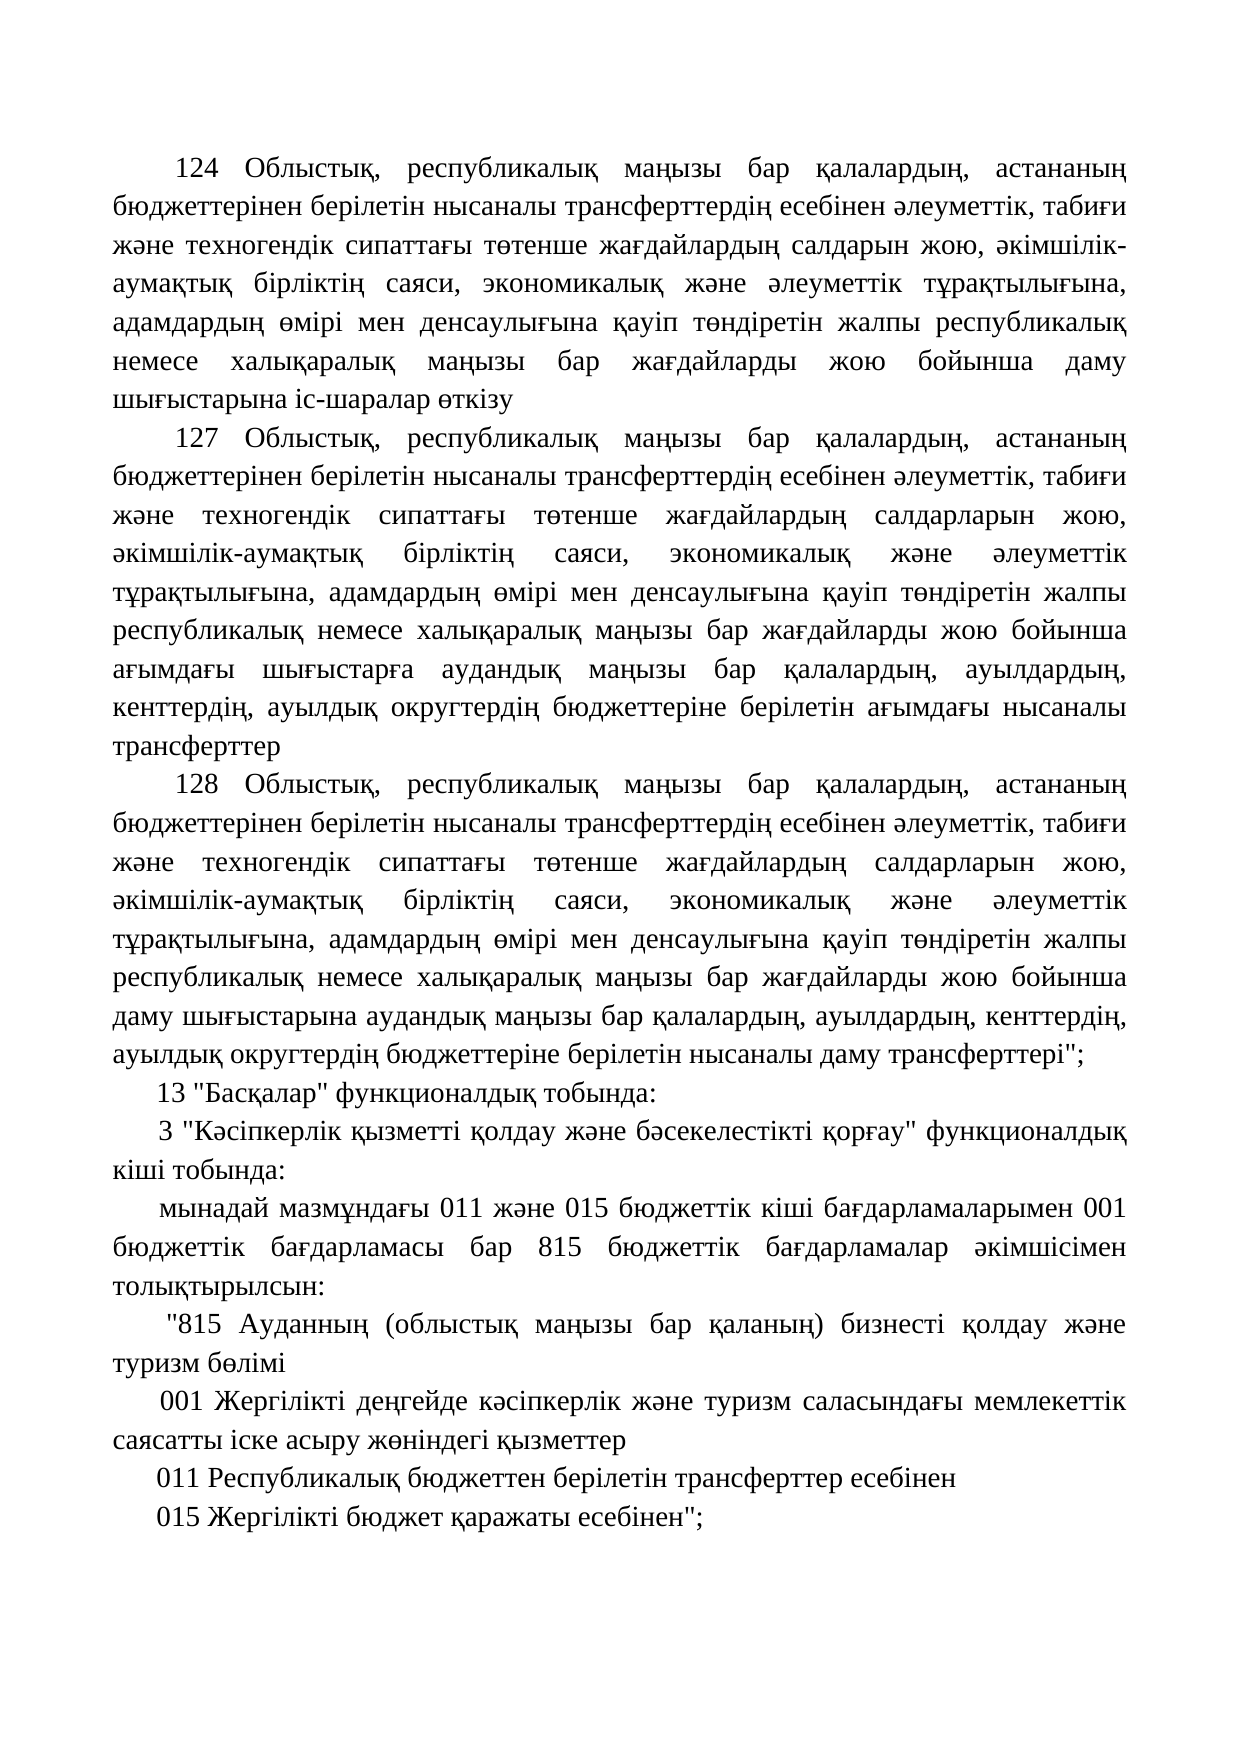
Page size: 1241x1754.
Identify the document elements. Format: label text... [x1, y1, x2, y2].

text мынадай мазмұндағы 011 және 015 бюджеттік кіші бағдарламаларымен 001 бюджеттік бағдарламасы бар 815 бюджеттік бағдарламалар әкімшісімен толықтырылсын: [112, 1191, 1128, 1301]
text 3 "Кәсіпкерлік қызметті қолдау және бәсекелестікті қорғау" функционалдық кіші тобында: [112, 1113, 1128, 1186]
text 001 Жергілікті деңгейде кәсіпкерлік және туризм саласындағы мемлекеттік саясатты іске асыру жөніндегі қызметтер [112, 1383, 1128, 1455]
text 124 Облыстық, республикалық маңызы бар қалалардың, астананың бюджеттерінен берілетін нысаналы трансферттердің есебінен әлеуметтік, табиғи және техногендік сипаттағы төтенше жағдайлардың салдарын жою, әкімшілік-аумақтық бірліктің саяси, экономикалық және әлеуметтік тұрақтылығына, адамдардың өмірі мен денсаулығына қауіп төндіретін жалпы республикалық немесе халықаралық маңызы бар жағдайларды жою бойынша даму шығыстарына іс-шаралар өткізу [112, 150, 1128, 415]
text 015 Жергілікті бюджет қаражаты есебінен"; [112, 1499, 1128, 1532]
text 011 Республикалық бюджеттен берілетін трансферттер есебінен [112, 1460, 1128, 1494]
text "815 Ауданның (облыстық маңызы бар қаланың) бизнесті қолдау және туризм бөлімі [112, 1306, 1128, 1378]
text 128 Облыстық, республикалық маңызы бар қалалардың, астананың бюджеттерінен берілетін нысаналы трансферттердің есебінен әлеуметтік, табиғи және техногендік сипаттағы төтенше жағдайлардың салдарларын жою, әкімшілік-аумақтық бірліктің саяси, экономикалық және әлеуметтік тұрақтылығына, адамдардың өмірі мен денсаулығына қауіп төндіретін жалпы республикалық немесе халықаралық маңызы бар жағдайларды жою бойынша даму шығыстарына аудандық маңызы бар қалалардың, ауылдардың, кенттердің, ауылдық округтердің бюджеттеріне берілетін нысаналы даму трансферттері"; [112, 767, 1128, 1070]
text 13 "Басқалар" функционалдық тобында: [112, 1075, 1128, 1108]
text 127 Облыстық, республикалық маңызы бар қалалардың, астананың бюджеттерінен берілетін нысаналы трансферттердің есебінен әлеуметтік, табиғи және техногендік сипаттағы төтенше жағдайлардың салдарларын жою, әкімшілік-аумақтық бірліктің саяси, экономикалық және әлеуметтік тұрақтылығына, адамдардың өмірі мен денсаулығына қауіп төндіретін жалпы республикалық немесе халықаралық маңызы бар жағдайларды жою бойынша ағымдағы шығыстарға аудандық маңызы бар қалалардың, ауылдардың, кенттердің, ауылдық округтердің бюджеттеріне берілетін ағымдағы нысаналы трансферттер [112, 420, 1128, 762]
